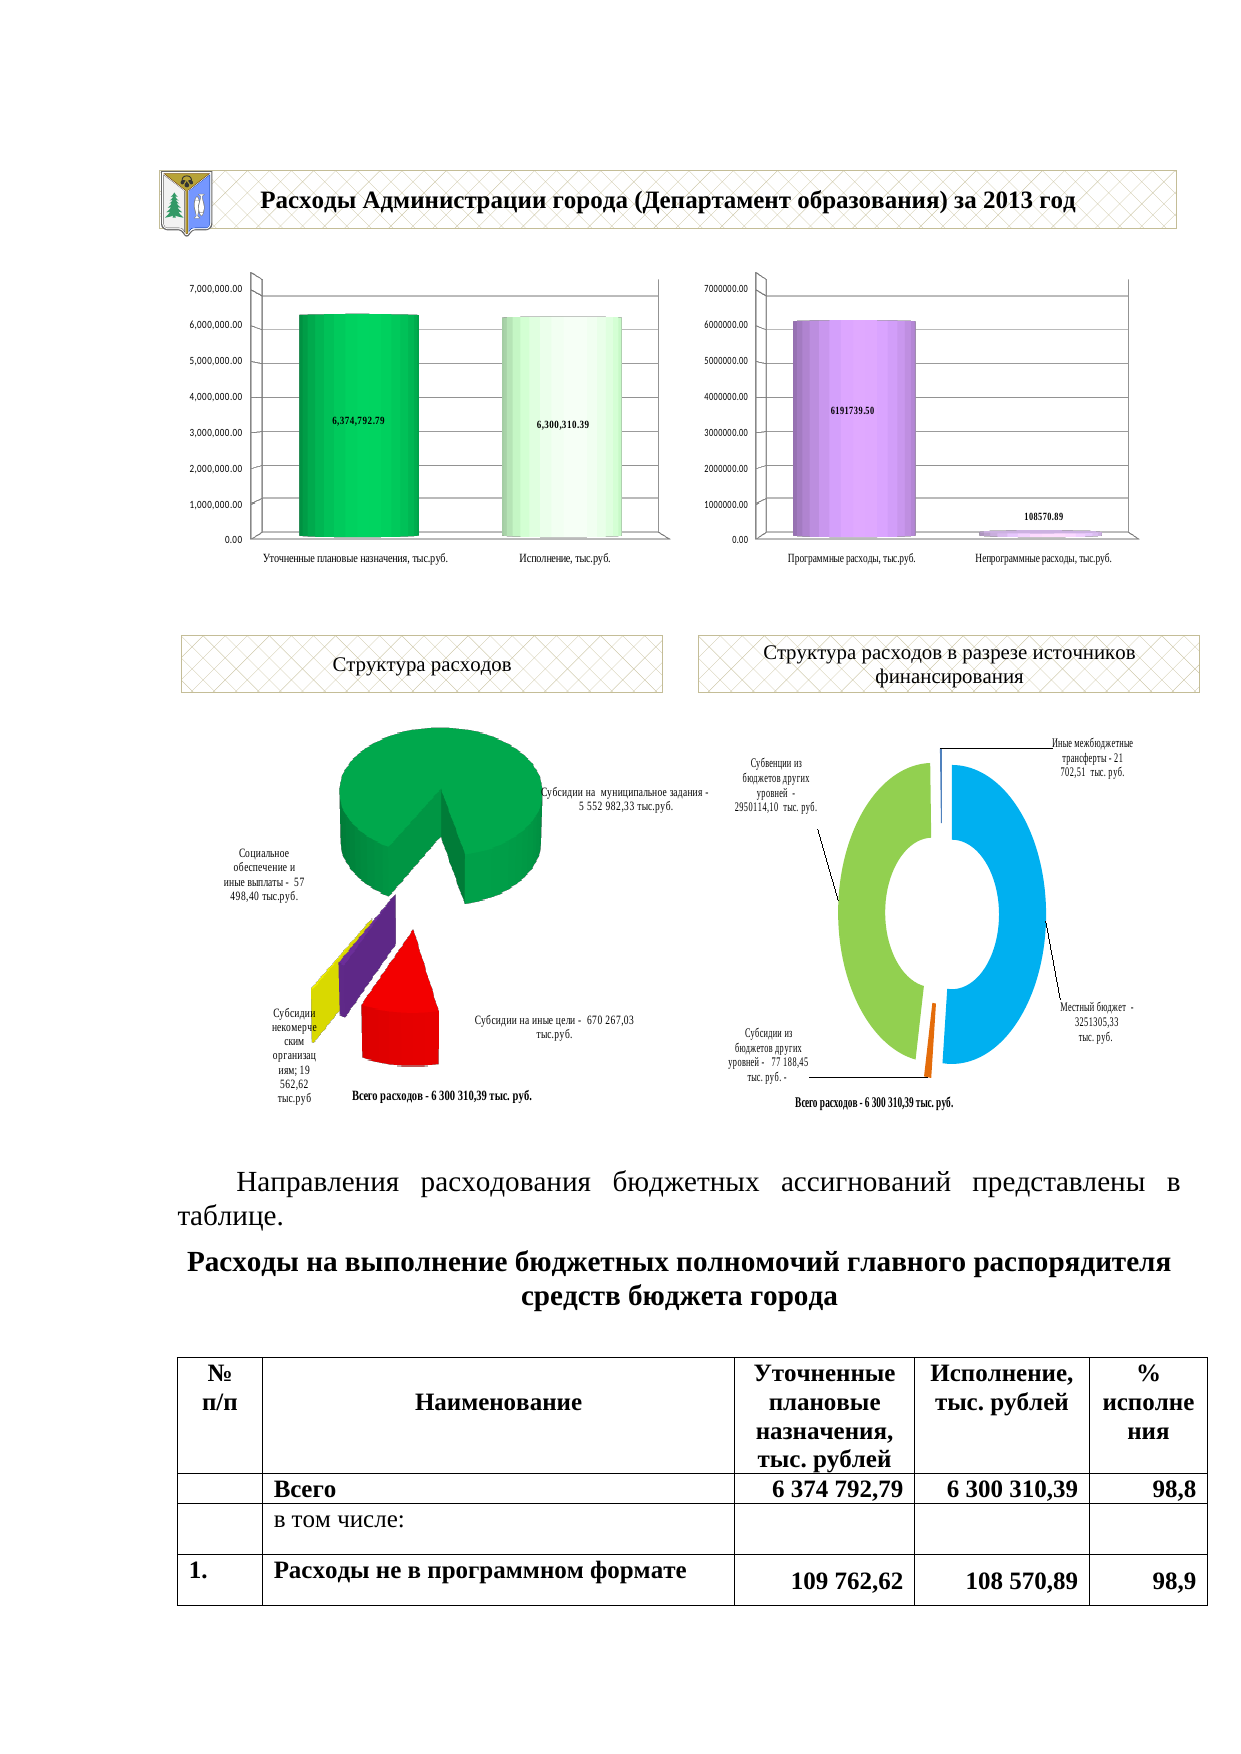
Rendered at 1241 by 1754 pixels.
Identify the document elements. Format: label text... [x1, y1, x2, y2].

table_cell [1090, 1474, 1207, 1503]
text Направления расходования бюджетных ассигнований представлены в таблице. [177, 1164, 1181, 1232]
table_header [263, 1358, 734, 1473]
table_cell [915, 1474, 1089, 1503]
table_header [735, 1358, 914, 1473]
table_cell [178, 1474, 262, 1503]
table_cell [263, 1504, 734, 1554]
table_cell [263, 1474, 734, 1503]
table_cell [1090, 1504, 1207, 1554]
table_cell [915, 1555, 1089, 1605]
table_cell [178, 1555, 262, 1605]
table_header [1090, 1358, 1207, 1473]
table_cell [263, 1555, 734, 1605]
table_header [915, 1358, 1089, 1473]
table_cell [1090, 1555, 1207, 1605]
text Расходы на выполнение бюджетных полномочий главного распорядителя средств бюджета города [177, 1244, 1181, 1311]
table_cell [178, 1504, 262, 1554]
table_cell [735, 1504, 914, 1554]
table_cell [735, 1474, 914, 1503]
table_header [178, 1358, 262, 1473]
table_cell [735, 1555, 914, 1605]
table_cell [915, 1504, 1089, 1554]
